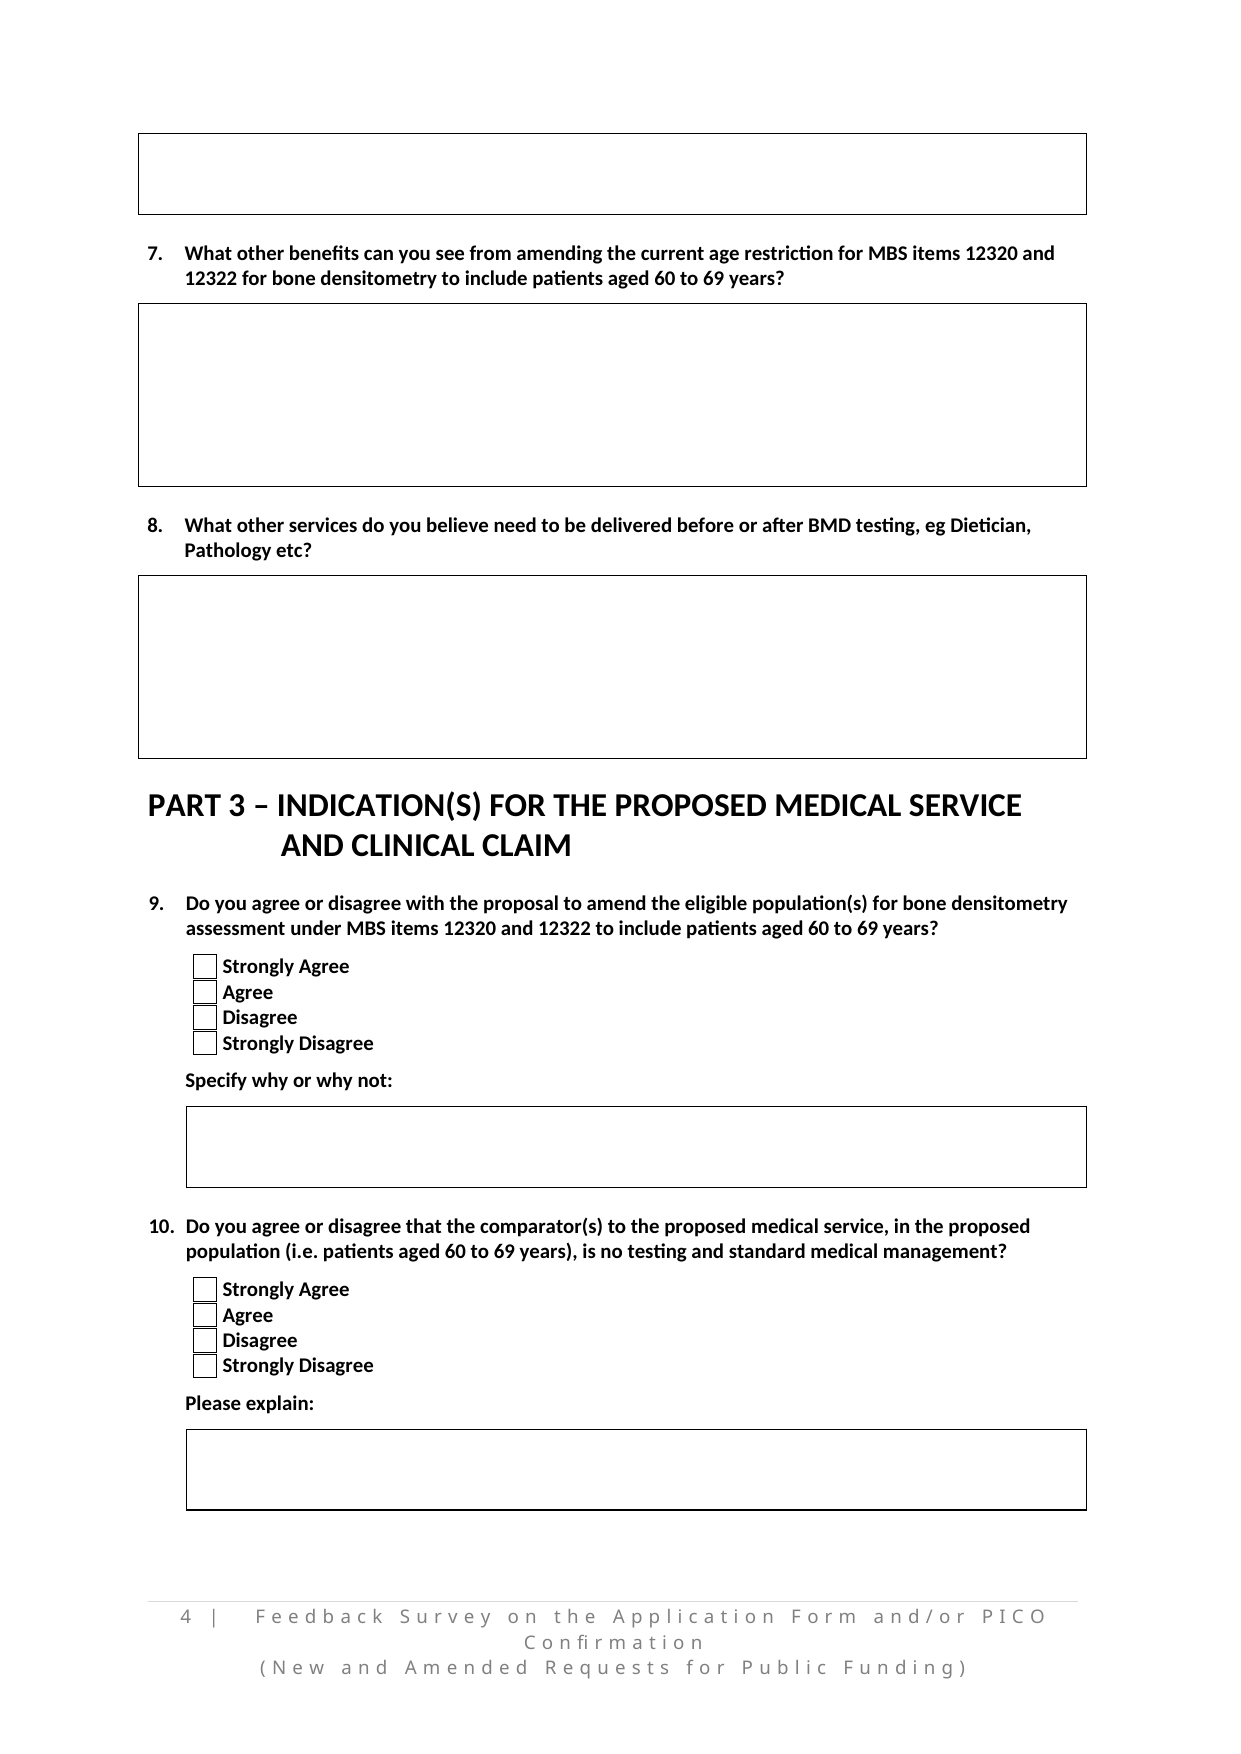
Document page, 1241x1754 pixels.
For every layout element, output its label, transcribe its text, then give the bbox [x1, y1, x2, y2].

list Disagree [185, 1004, 1078, 1030]
text Do you agree or disagree that the comparator(s) to the proposed medical service, in the proposed population (i.e. patients aged 60 to 69 years), is no testing and standard medical management? [148, 1213, 1078, 1264]
list Strongly Disagree [185, 1030, 1078, 1055]
subtitle PART 3 – INDICATION(S) FOR THE PROPOSED MEDICAL SERVICE AND CLINICAL CLAIM [148, 784, 1078, 865]
text What other benefits can you see from amending the current age restriction for MBS items 12320 and 12322 for bone densitometry to include patients aged 60 to 69 years? [147, 240, 1078, 291]
list Strongly Agree [185, 953, 1078, 979]
text Do you agree or disagree with the proposal to amend the eligible population(s) for bone densitometry assessment under MBS items 12320 and 12322 to include patients aged 60 to 69 years? [148, 890, 1078, 941]
list Please explain: [185, 1391, 1078, 1416]
list Agree [185, 1302, 1078, 1327]
list Strongly Agree [185, 1276, 1078, 1302]
list Disagree [185, 1327, 1078, 1353]
list Specify why or why not: [185, 1068, 1078, 1093]
text What other services do you believe need to be delivered before or after BMD testing, eg Dietician, Pathology etc? [147, 512, 1078, 563]
list Agree [185, 979, 1078, 1004]
list Strongly Disagree [185, 1353, 1078, 1378]
